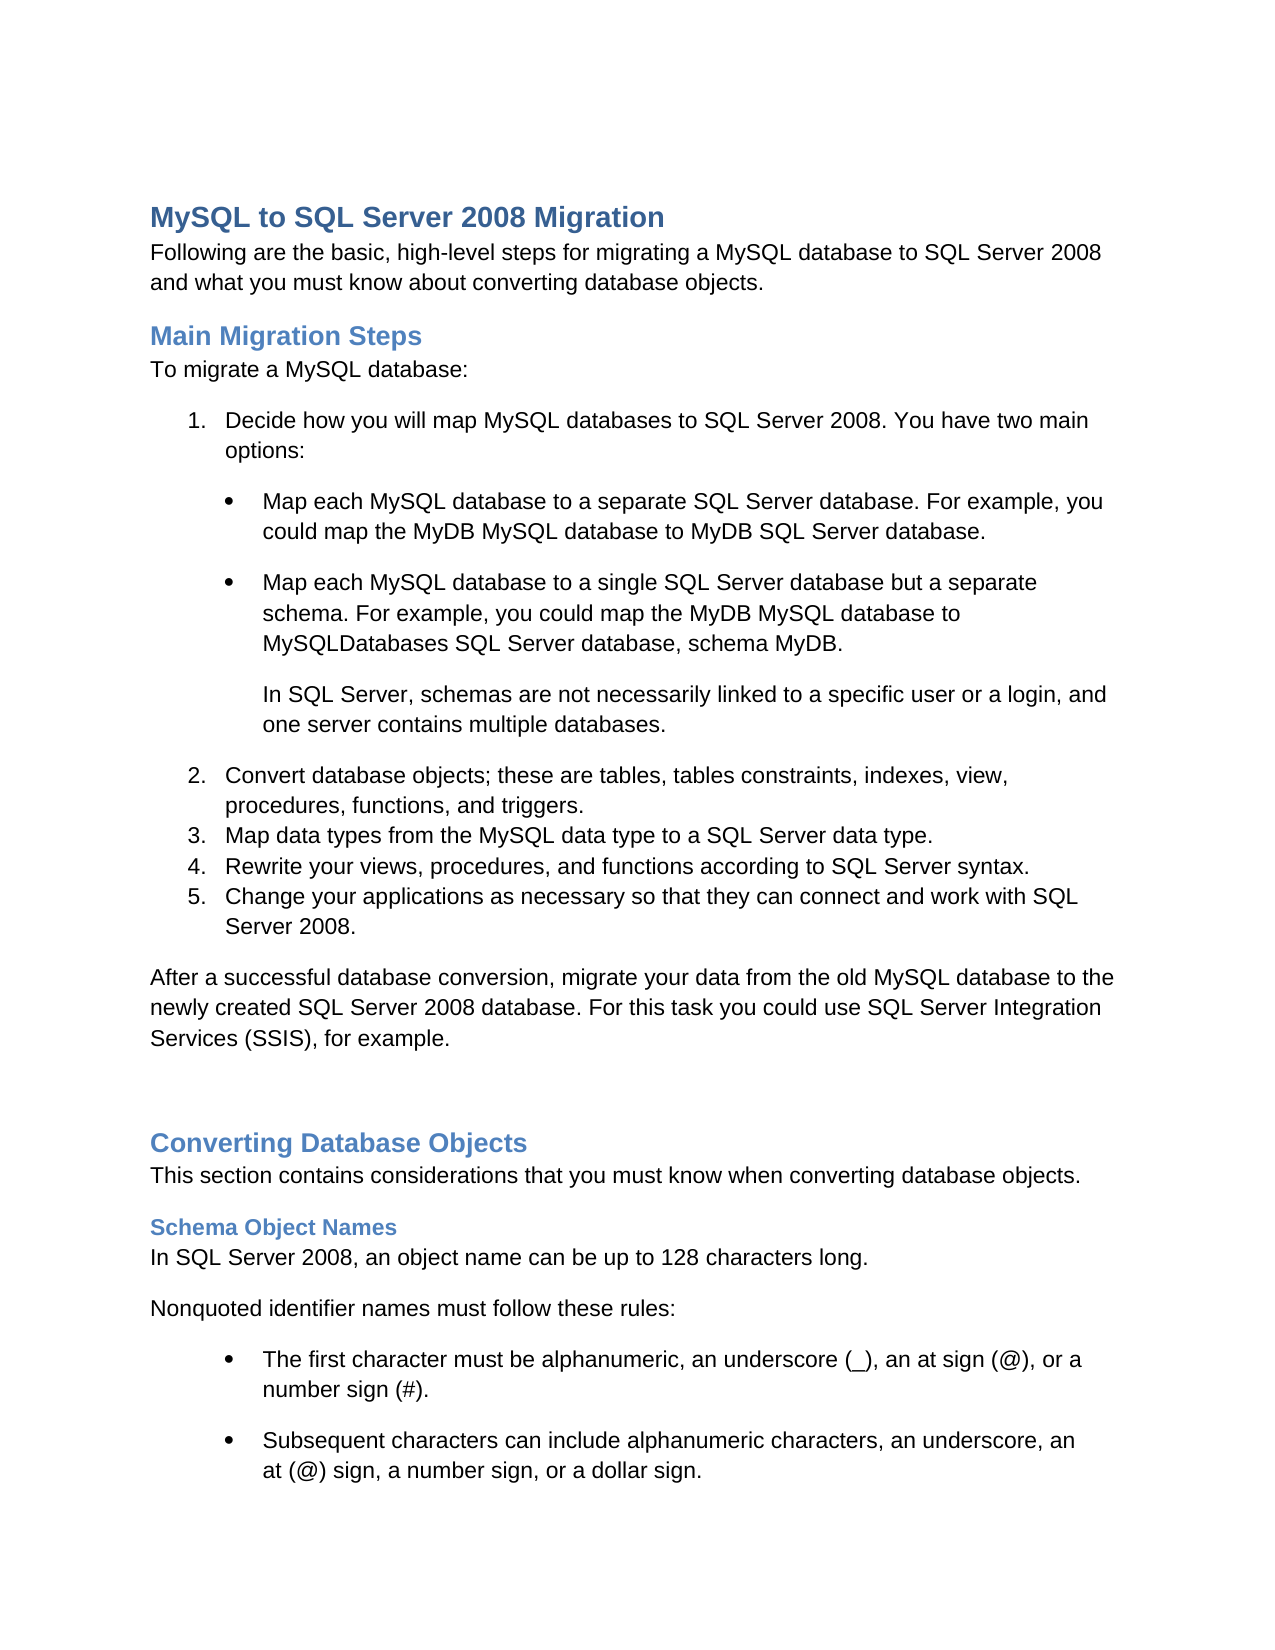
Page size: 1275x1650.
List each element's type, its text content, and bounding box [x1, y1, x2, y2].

list Subsequent characters can include alphanumeric characters, an underscore, an at (@) sign, a number sign, or a dollar sign. [225, 1427, 1125, 1484]
subtitle Main Migration Steps [150, 320, 1125, 351]
text Following are the basic, high-level steps for migrating a MySQL database to SQL Server 2008 and what you must know about converting database objects. [150, 238, 1125, 295]
subtitle Schema Object Names [150, 1213, 1125, 1240]
list The first character must be alphanumeric, an underscore (_), an at sign (@), or a number sign (#). [225, 1346, 1125, 1402]
subtitle MySQL to SQL Server 2008 Migration [150, 200, 1125, 233]
list Map each MySQL database to a single SQL Server database but a separate schema. For example, you could map the MyDB MySQL database to MySQLDatabases SQL Server database, schema MyDB. [225, 569, 1125, 656]
subtitle Converting Database Objects [150, 1127, 1125, 1158]
text This section contains considerations that you must know when converting database objects. [150, 1162, 1125, 1189]
list Convert database objects; these are tables, tables constraints, indexes, view, procedures, functions, and triggers. [187, 762, 1125, 818]
text To migrate a MySQL database: [150, 356, 1125, 382]
text In SQL Server 2008, an object name can be up to 128 characters long. [150, 1244, 1125, 1270]
list Rewrite your views, procedures, and functions according to SQL Server syntax. [187, 853, 1125, 879]
text After a successful database conversion, migrate your data from the old MySQL database to the newly created SQL Server 2008 database. For this task you could use SQL Server Integration Services (SSIS), for example. [150, 964, 1125, 1051]
list Map data types from the MySQL data type to a SQL Server data type. [187, 822, 1125, 849]
list Change your applications as necessary so that they can connect and work with SQL Server 2008. [187, 883, 1125, 939]
list Map each MySQL database to a separate SQL Server database. For example, you could map the MyDB MySQL database to MyDB SQL Server database. [225, 488, 1125, 544]
text Nonquoted identifier names must follow these rules: [150, 1295, 1125, 1321]
list Decide how you will map MySQL databases to SQL Server 2008. You have two main options: [187, 407, 1125, 463]
text In SQL Server, schemas are not necessarily linked to a specific user or a login, and one server contains multiple databases. [262, 681, 1125, 737]
